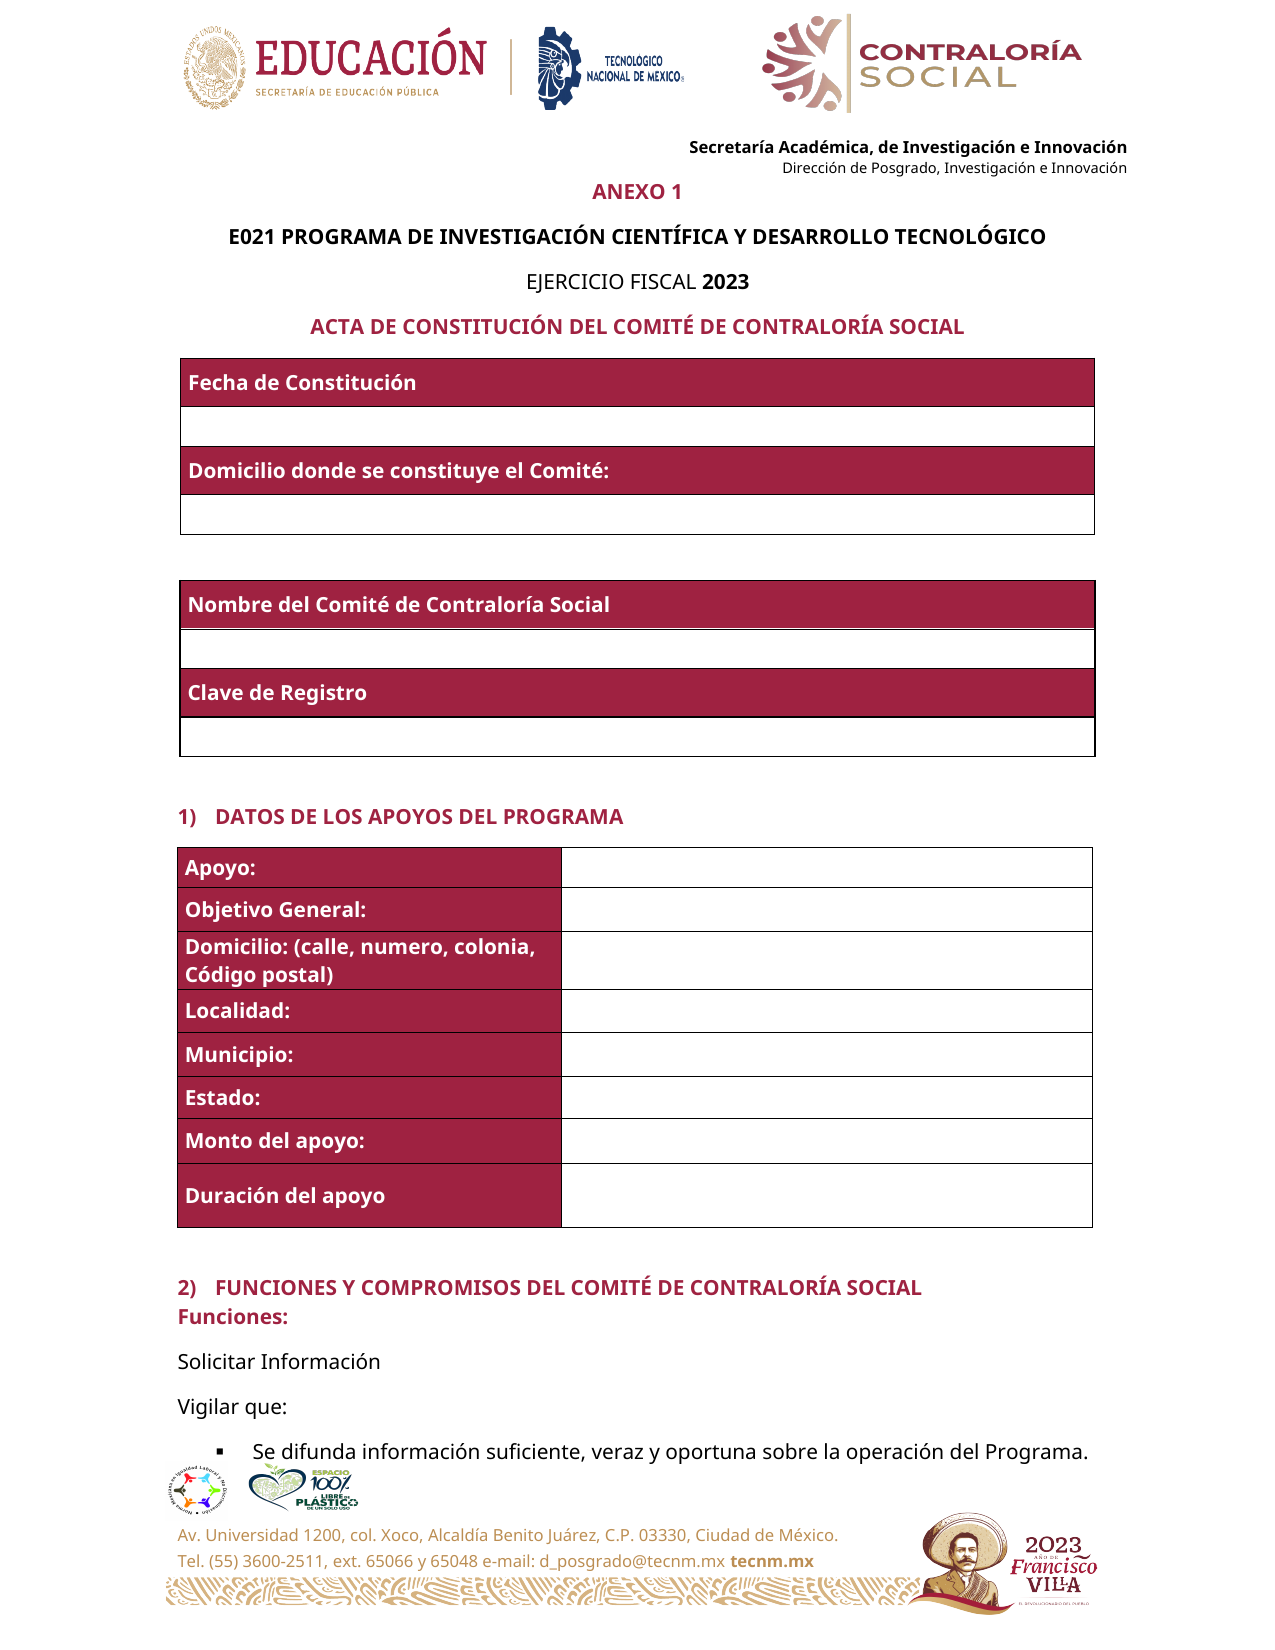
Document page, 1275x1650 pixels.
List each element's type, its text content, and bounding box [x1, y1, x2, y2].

text EJERCICIO FISCAL 2023 [177, 267, 1098, 296]
table_cell Domicilio donde se constituye el Comité: [181, 447, 1094, 494]
table_cell [562, 932, 1092, 989]
text Vigilar que: [177, 1392, 1098, 1421]
table_cell [562, 990, 1092, 1032]
table_cell [181, 630, 1094, 668]
table_header Apoyo: [178, 848, 561, 887]
table_header [562, 848, 1092, 887]
table_cell [562, 1164, 1092, 1227]
table_cell Objetivo General: [178, 888, 561, 931]
table_cell Municipio: [178, 1033, 561, 1076]
picture [744, 5, 1098, 118]
text ANEXO 1 [177, 177, 1098, 206]
table_cell [562, 888, 1092, 931]
table_cell Monto del apoyo: [178, 1119, 561, 1163]
list DATOS DE LOS APOYOS DEL PROGRAMA [177, 802, 1098, 830]
text Funciones: [177, 1302, 1098, 1330]
table_cell [181, 495, 1094, 534]
table_cell [181, 718, 1094, 756]
table_header Nombre del Comité de Contraloría Social [181, 581, 1094, 628]
table_cell [562, 1077, 1092, 1118]
table_cell Domicilio: (calle, numero, colonia, Código postal) [178, 932, 561, 989]
list Se difunda información suficiente, veraz y oportuna sobre la operación del Programa. [215, 1437, 1098, 1466]
list FUNCIONES Y COMPROMISOS DEL COMITÉ DE CONTRALORÍA SOCIAL [177, 1273, 1098, 1302]
table_cell Duración del apoyo [178, 1164, 561, 1227]
table_cell [181, 407, 1094, 446]
table_cell [562, 1033, 1092, 1076]
text Solicitar Información [177, 1347, 1098, 1375]
table_header Fecha de Constitución [181, 359, 1094, 406]
picture [183, 26, 685, 110]
text E021 PROGRAMA DE INVESTIGACIÓN CIENTÍFICA Y DESARROLLO TECNOLÓGICO [177, 222, 1098, 251]
table_cell Localidad: [178, 990, 561, 1032]
table_cell Clave de Registro [181, 669, 1094, 716]
text ACTA DE CONSTITUCIÓN DEL COMITÉ DE CONTRALORÍA SOCIAL [177, 312, 1098, 341]
table_cell Estado: [178, 1077, 561, 1118]
picture [165, 1461, 1098, 1615]
table_cell [562, 1119, 1092, 1163]
